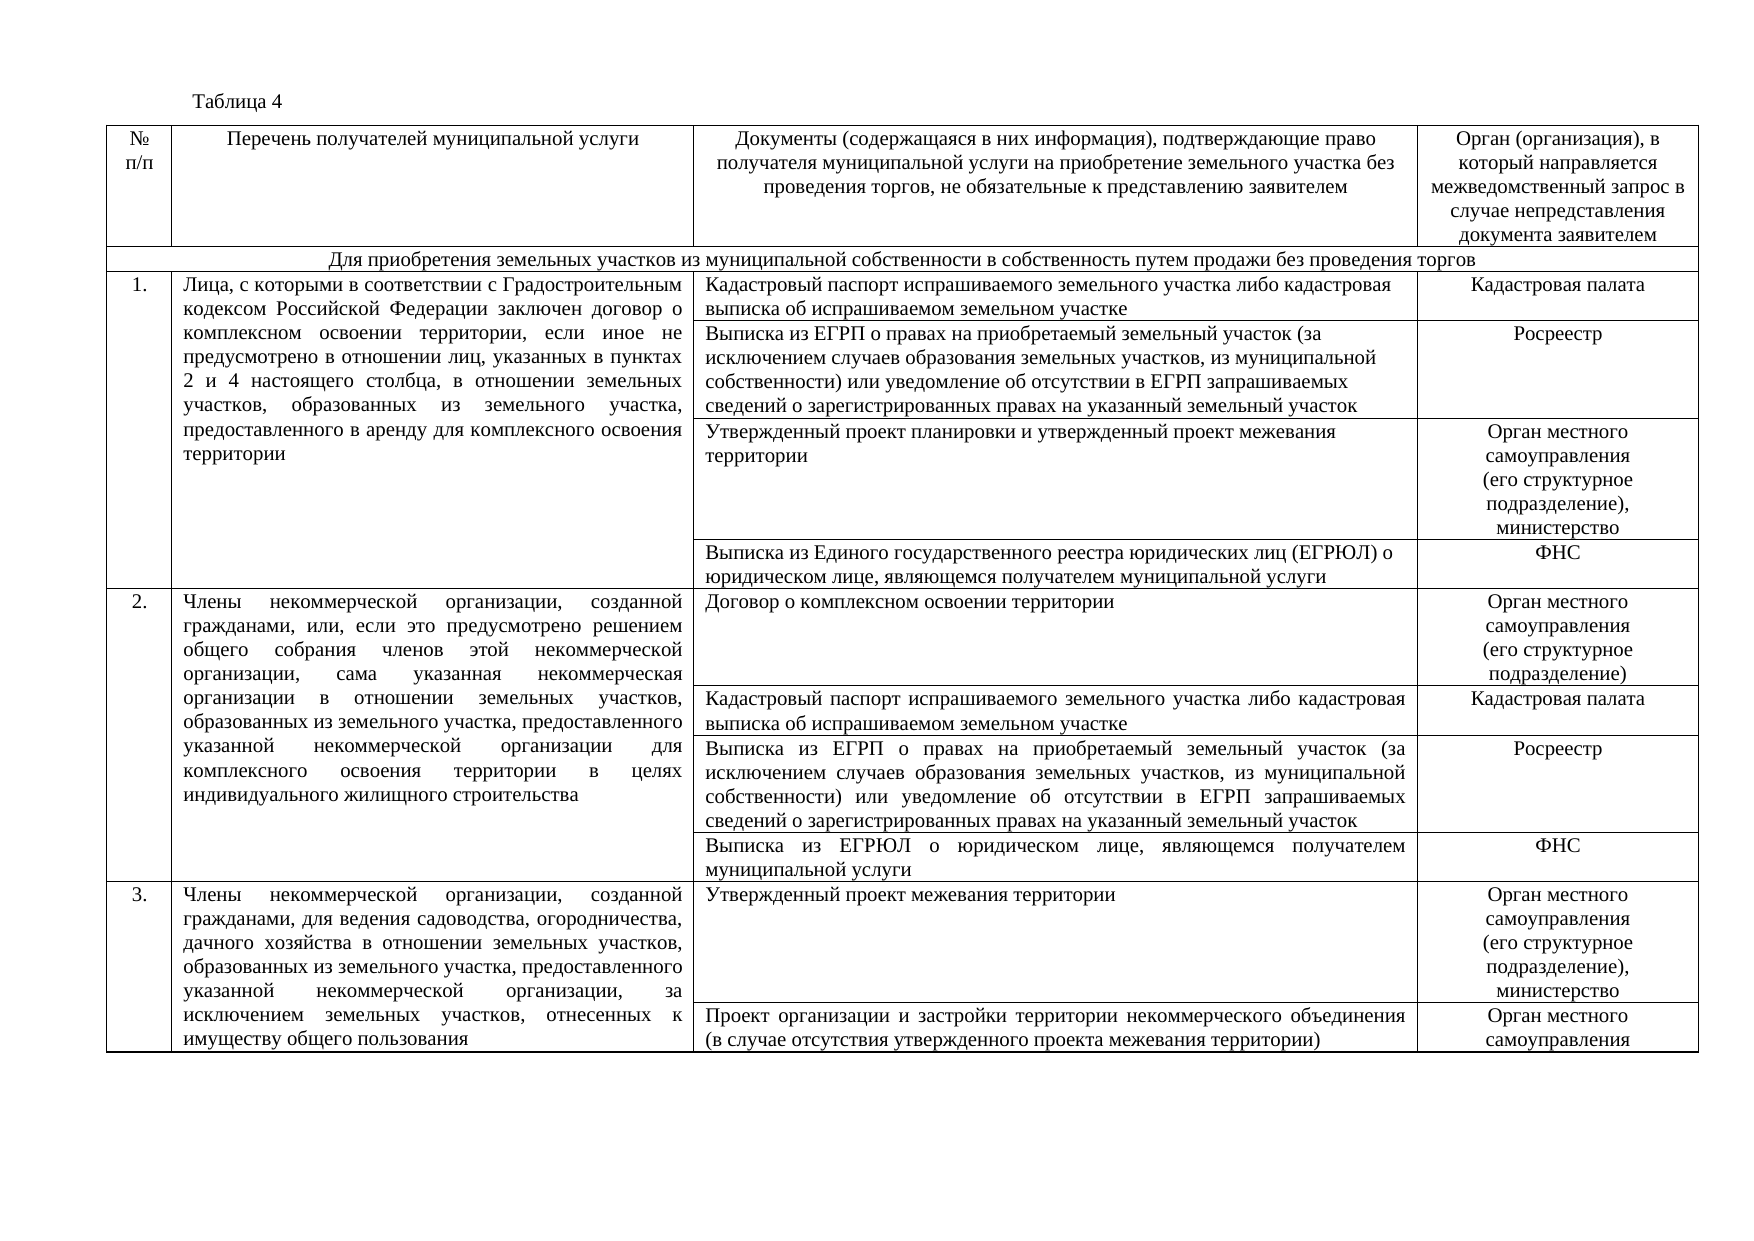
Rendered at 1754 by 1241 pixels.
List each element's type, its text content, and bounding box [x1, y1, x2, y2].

table_cell Лица, с которыми в соответствии с Градостроительным кодексом Российской Федерации заключен договор о комплексном освоении территории, если иное не предусмотрено в отношении лиц, указанных в пунктах 2 и 4 настоящего столбца, в отношении земельных участков, образованных из земельного участка, предоставленного в аренду для комплексного освоения территории [172, 272, 693, 588]
table_header Документы (содержащаяся в них информация), подтверждающие право получателя муниципальной услуги на приобретение земельного участка без проведения торгов, не обязательные к представлению заявителем [694, 126, 1417, 246]
table_cell Кадастровый паспорт испрашиваемого земельного участка либо кадастровая выписка об испрашиваемом земельном участке [694, 272, 1417, 320]
table_cell Кадастровый паспорт испрашиваемого земельного участка либо кадастровая выписка об испрашиваемом земельном участке [694, 686, 1417, 734]
text Таблица 4 [118, 88, 1636, 113]
table_cell Кадастровая палата [1418, 272, 1698, 320]
table_cell Для приобретения земельных участков из муниципальной собственности в собственность путем продажи без проведения торгов [107, 247, 1698, 271]
table_cell ФНС [1418, 833, 1698, 881]
table_header № п/п [107, 126, 171, 246]
table_cell Росреестр [1418, 736, 1698, 832]
table_cell Выписка из ЕГРЮЛ о юридическом лице, являющемся получателем муниципальной услуги [694, 833, 1417, 881]
table_header Орган (организация), в который направляется межведомственный запрос в случае непредставления документа заявителем [1418, 126, 1698, 246]
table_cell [1418, 1003, 1698, 1051]
table_cell Члены некоммерческой организации, созданной гражданами, или, если это предусмотрено решением общего собрания членов этой некоммерческой организации, сама указанная некоммерческая организации в отношении земельных участков, образованных из земельного участка, предоставленного указанной некоммерческой организации для комплексного освоения территории в целях индивидуального жилищного строительства [172, 589, 693, 881]
table_cell ФНС [1418, 540, 1698, 588]
table_cell Орган местного самоуправления (его структурное подразделение), министерство [1418, 882, 1698, 1002]
table_cell Кадастровая палата [1418, 686, 1698, 734]
table_cell Договор о комплексном освоении территории [694, 589, 1417, 685]
table_cell Орган местного самоуправления (его структурное подразделение), министерство [1418, 419, 1698, 539]
table_cell 2. [107, 589, 171, 881]
table_cell Выписка из Единого государственного реестра юридических лиц (ЕГРЮЛ) о юридическом лице, являющемся получателем муниципальной услуги [694, 540, 1417, 588]
table_cell Орган местного самоуправления (его структурное подразделение) [1418, 589, 1698, 685]
table_cell Выписка из ЕГРП о правах на приобретаемый земельный участок (за исключением случаев образования земельных участков, из муниципальной собственности) или уведомление об отсутствии в ЕГРП запрашиваемых сведений о зарегистрированных правах на указанный земельный участок [694, 736, 1417, 832]
table_cell Члены некоммерческой организации, созданной гражданами, для ведения садоводства, огородничества, дачного хозяйства в отношении земельных участков, образованных из земельного участка, предоставленного указанной некоммерческой организации, за исключением земельных участков, отнесенных к имуществу общего пользования [172, 882, 693, 1051]
table_header Перечень получателей муниципальной услуги [172, 126, 693, 246]
table_cell 3. [107, 882, 171, 1051]
table_cell Росреестр [1418, 321, 1698, 417]
table_cell Выписка из ЕГРП о правах на приобретаемый земельный участок (за исключением случаев образования земельных участков, из муниципальной собственности) или уведомление об отсутствии в ЕГРП запрашиваемых сведений о зарегистрированных правах на указанный земельный участок [694, 321, 1417, 417]
table_cell Утвержденный проект межевания территории [694, 882, 1417, 1002]
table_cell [694, 1003, 1417, 1051]
table_cell Утвержденный проект планировки и утвержденный проект межевания территории [694, 419, 1417, 539]
table_cell 1. [107, 272, 171, 588]
